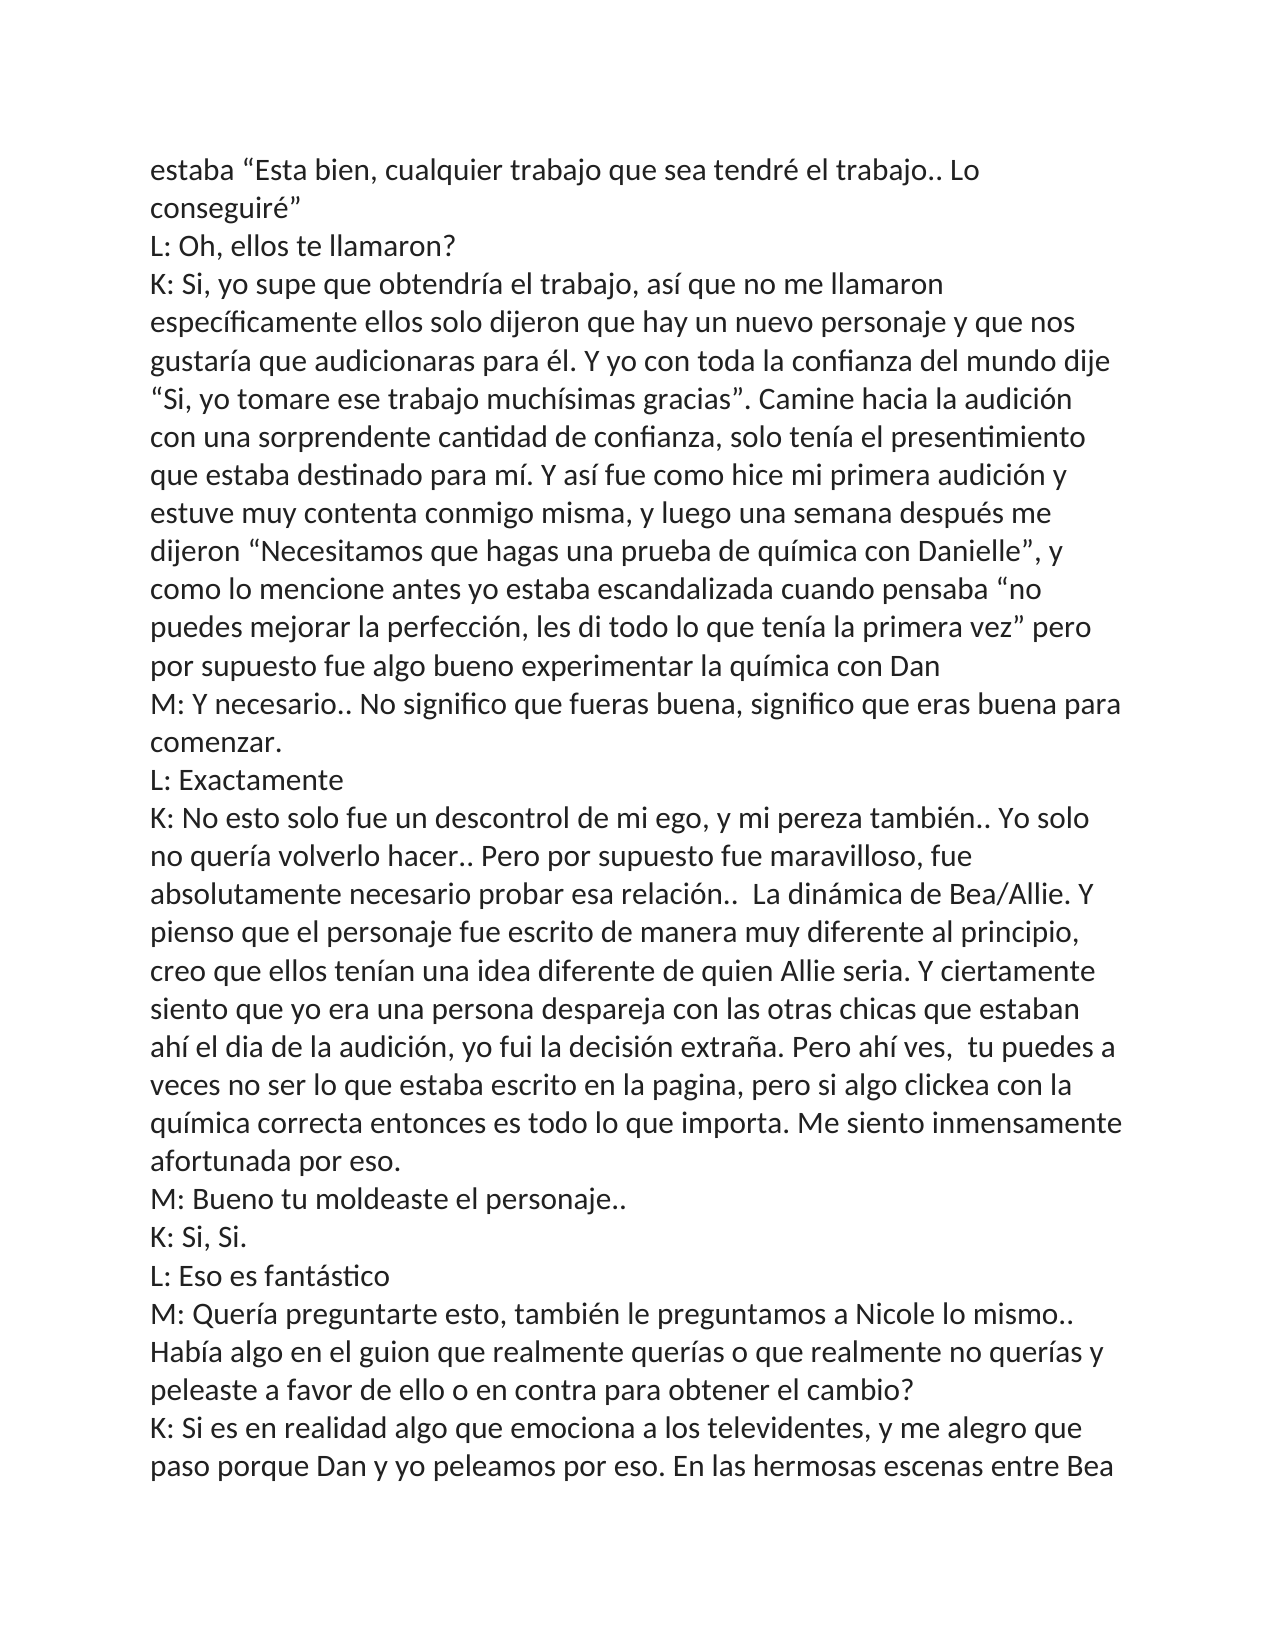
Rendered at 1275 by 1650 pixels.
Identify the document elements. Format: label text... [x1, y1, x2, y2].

text K: Si, yo supe que obtendría el trabajo, así que no me llamaron específicamente ellos solo dijeron que hay un nuevo personaje y que nos gustaría que audicionaras para él. Y yo con toda la confianza del mundo dije “Si, yo tomare ese trabajo muchísimas gracias”. Camine hacia la audición con una sorprendente cantidad de confianza, solo tenía el presentimiento que estaba destinado para mí. Y así fue como hice mi primera audición y estuve muy contenta conmigo misma, y luego una semana después me dijeron “Necesitamos que hagas una prueba de química con Danielle”, y como lo mencione antes yo estaba escandalizada cuando pensaba “no puedes mejorar la perfección, les di todo lo que tenía la primera vez” pero por supuesto fue algo bueno experimentar la química con Dan [150, 264, 1125, 684]
text M: Quería preguntarte esto, también le preguntamos a Nicole lo mismo.. Había algo en el guion que realmente querías o que realmente no querías y peleaste a favor de ello o en contra para obtener el cambio? [150, 1294, 1125, 1408]
text K: Si, Si. [150, 1217, 1125, 1256]
text M: Y necesario.. No significo que fueras buena, significo que eras buena para comenzar. [150, 684, 1125, 760]
text K: No esto solo fue un descontrol de mi ego, y mi pereza también.. Yo solo no quería volverlo hacer.. Pero por supuesto fue maravilloso, fue absolutamente necesario probar esa relación.. La dinámica de Bea/Allie. Y pienso que el personaje fue escrito de manera muy diferente al principio, creo que ellos tenían una idea diferente de quien Allie seria. Y ciertamente siento que yo era una persona despareja con las otras chicas que estaban ahí el dia de la audición, yo fui la decisión extraña. Pero ahí ves, tu puedes a veces no ser lo que estaba escrito en la pagina, pero si algo clickea con la química correcta entonces es todo lo que importa. Me siento inmensamente afortunada por eso. [150, 798, 1125, 1179]
text M: Bueno tu moldeaste el personaje.. [150, 1179, 1125, 1217]
text L: Exactamente [150, 760, 1125, 798]
text L: Oh, ellos te llamaron? [150, 226, 1125, 264]
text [150, 1408, 1125, 1484]
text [150, 150, 1125, 226]
text L: Eso es fantástico [150, 1256, 1125, 1294]
